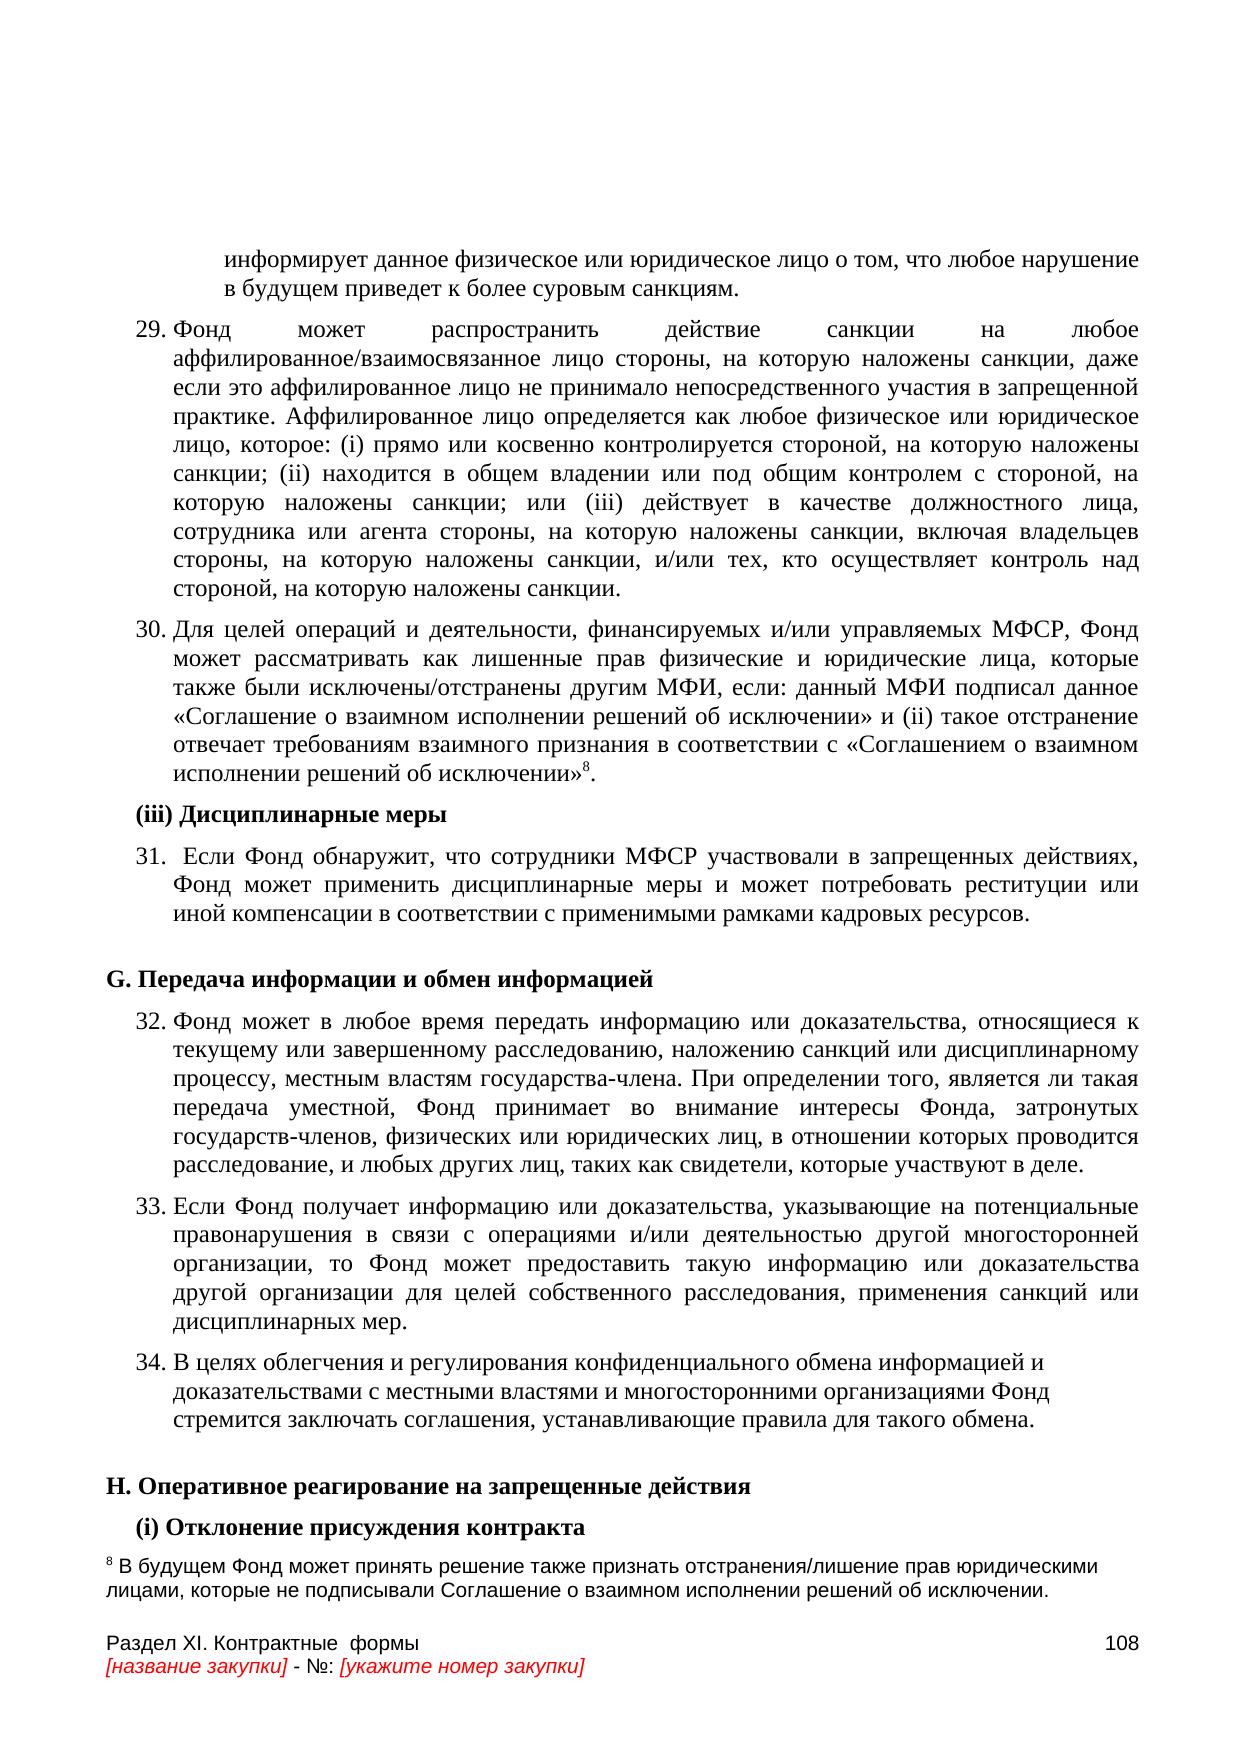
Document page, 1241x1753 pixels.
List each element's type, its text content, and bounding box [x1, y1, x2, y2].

list Для целей операций и деятельности, финансируемых и/или управляемых МФСР, Фонд может рассматривать как лишенные прав физические и юридические лица, которые также были исключены/отстранены другим МФИ, если: данный МФИ подписал данное «Соглашение о взаимном исполнении решений об исключении» и (ii) такое отстранение отвечает требованиям взаимного признания в соответствии с «Соглашением о взаимном исполнении решений об исключении». [135, 614, 1140, 787]
list Если Фонд получает информацию или доказательства, указывающие на потенциальные правонарушения в связи с операциями и/или деятельностью другой многосторонней организации, то Фонд может предоставить такую информацию или доказательства другой организации для целей собственного расследования, применения санкций или дисциплинарных мер. [135, 1191, 1140, 1334]
text (i) Отклонение присуждения контракта [135, 1512, 1140, 1541]
list Фонд может распространить действие санкции на любое аффилированное/взаимосвязанное лицо стороны, на которую наложены санкции, даже если это аффилированное лицо не принимало непосредственного участия в запрещенной практике. Аффилированное лицо определяется как любое физическое или юридическое лицо, которое: (i) прямо или косвенно контролируется стороной, на которую наложены санкции; (ii) находится в общем владении или под общим контролем с стороной, на которую наложены санкции; или (iii) действует в качестве должностного лица, сотрудника или агента стороны, на которую наложены санкции, включая владельцев стороны, на которую наложены санкции, и/или тех, кто осуществляет контроль над стороной, на которую наложены санкции. [135, 314, 1140, 602]
text H. Оперативное реагирование на запрещенные действия [106, 1471, 1140, 1499]
list Если Фонд обнаружит, что сотрудники МФСР участвовали в запрещенных действиях, Фонд может применить дисциплинарные меры и может потребовать реституции или иной компенсации в соответствии с применимыми рамками кадровых ресурсов. [135, 841, 1140, 927]
text G. Передача информации и обмен информацией [106, 964, 1140, 993]
text (iii) Дисциплинарные меры [135, 799, 1140, 828]
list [179, 244, 1140, 302]
list Фонд может в любое время передать информацию или доказательства, относящиеся к текущему или завершенному расследованию, наложению санкций или дисциплинарному процессу, местным властям государства-члена. При определении того, является ли такая передача уместной, Фонд принимает во внимание интересы Фонда, затронутых государств-членов, физических или юридических лиц, в отношении которых проводится расследование, и любых других лиц, таких как свидетели, которые участвуют в деле. [135, 1006, 1140, 1178]
list В целях облегчения и регулирования конфиденциального обмена информацией и доказательствами с местными властями и многосторонними организациями Фонд стремится заключать соглашения, устанавливающие правила для такого обмена. [135, 1347, 1140, 1433]
